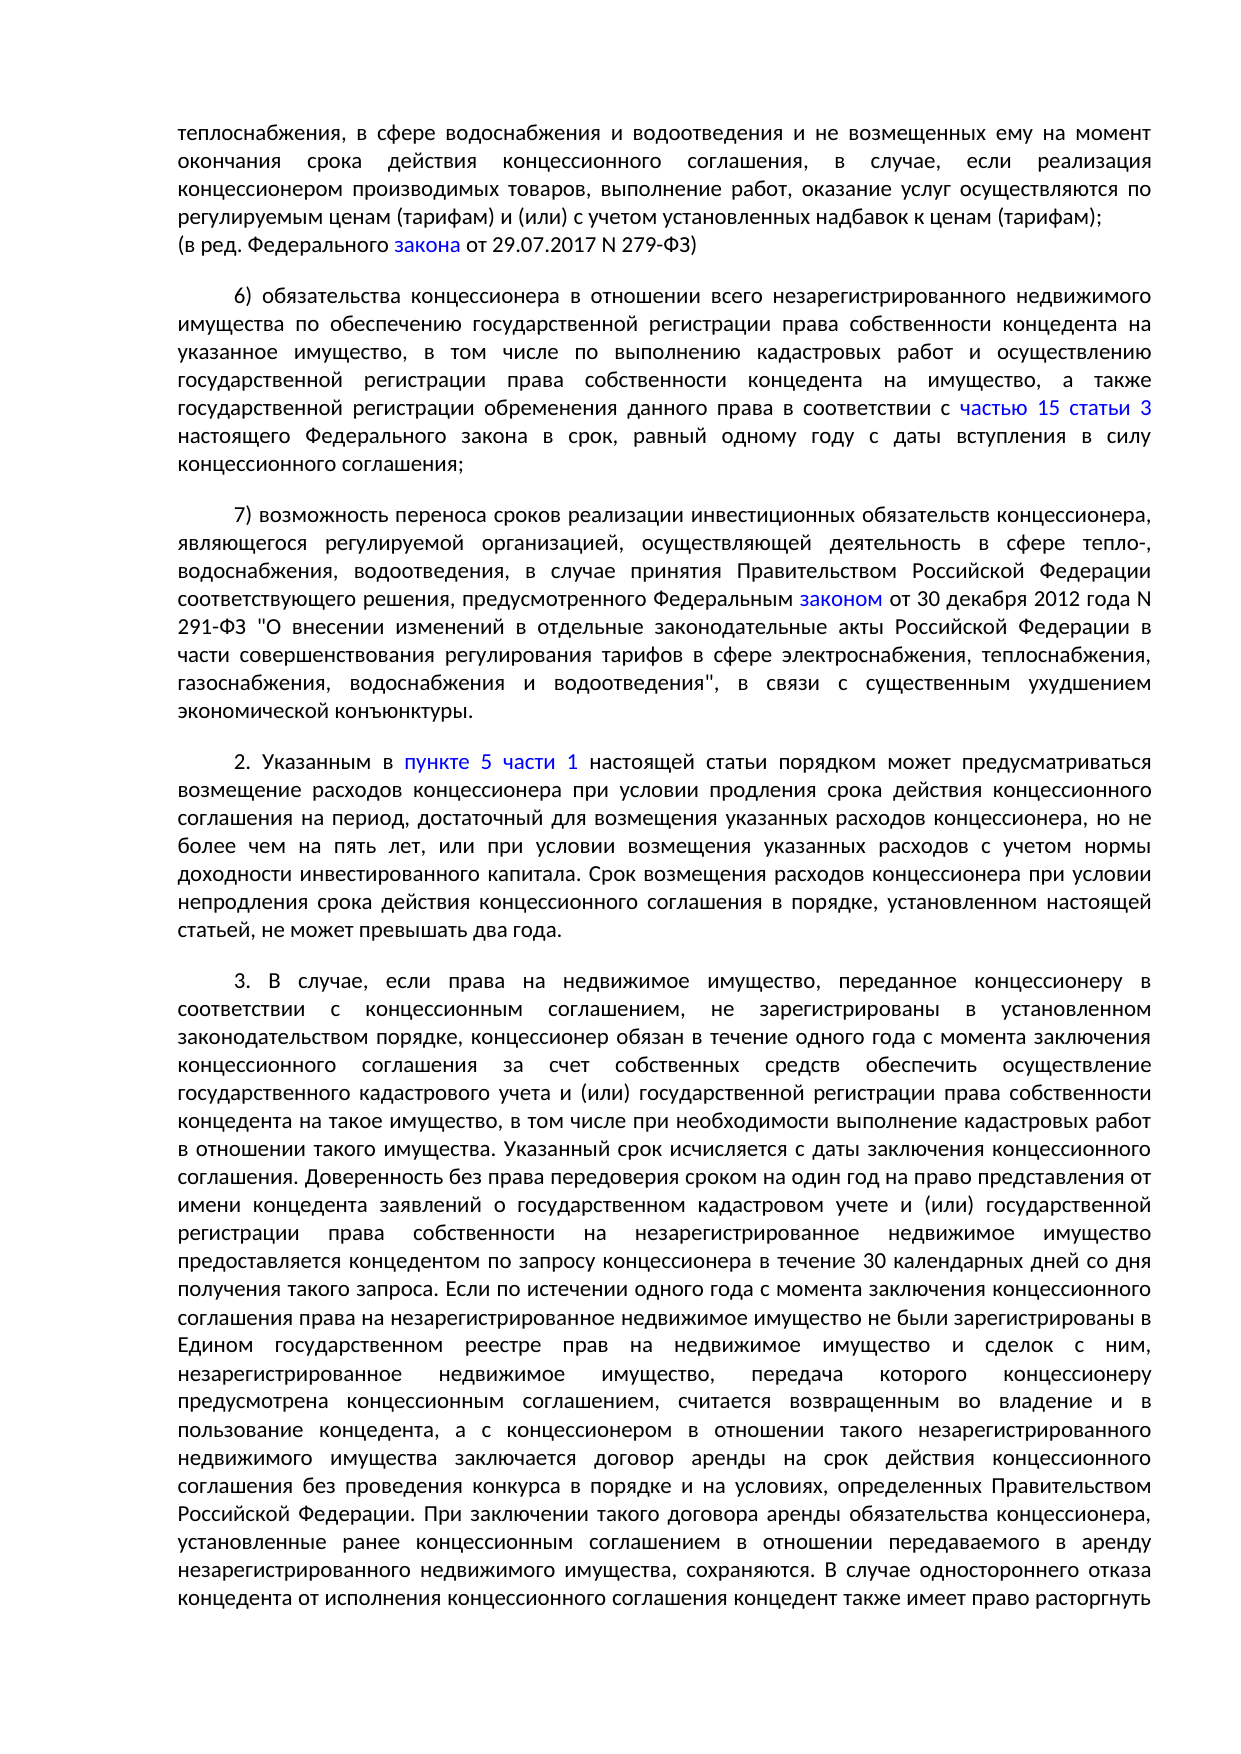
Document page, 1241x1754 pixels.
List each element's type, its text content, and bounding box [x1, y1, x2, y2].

text 6) обязательства концессионера в отношении всего незарегистрированного недвижимого имущества по обеспечению государственной регистрации права собственности концедента на указанное имущество, в том числе по выполнению кадастровых работ и осуществлению государственной регистрации права собственности концедента на имущество, а также государственной регистрации обременения данного права в соответствии с частью 15 статьи 3 настоящего Федерального закона в срок, равный одному году с даты вступления в силу концессионного соглашения; [177, 281, 1152, 477]
text 7) возможность переноса сроков реализации инвестиционных обязательств концессионера, являющегося регулируемой организацией, осуществляющей деятельность в сфере тепло-, водоснабжения, водоотведения, в случае принятия Правительством Российской Федерации соответствующего решения, предусмотренного Федеральным законом от 30 декабря 2012 года N 291-ФЗ "О внесении изменений в отдельные законодательные акты Российской Федерации в части совершенствования регулирования тарифов в сфере электроснабжения, теплоснабжения, газоснабжения, водоснабжения и водоотведения", в связи с существенным ухудшением экономической конъюнктуры. [177, 500, 1152, 724]
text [177, 118, 1152, 230]
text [177, 966, 1152, 1611]
text 2. Указанным в пункте 5 части 1 настоящей статьи порядком может предусматриваться возмещение расходов концессионера при условии продления срока действия концессионного соглашения на период, достаточный для возмещения указанных расходов концессионера, но не более чем на пять лет, или при условии возмещения указанных расходов с учетом нормы доходности инвестированного капитала. Срок возмещения расходов концессионера при условии непродления срока действия концессионного соглашения в порядке, установленном настоящей статьей, не может превышать два года. [177, 747, 1152, 943]
text (в ред. Федерального закона от 29.07.2017 N 279-ФЗ) [177, 230, 1152, 258]
